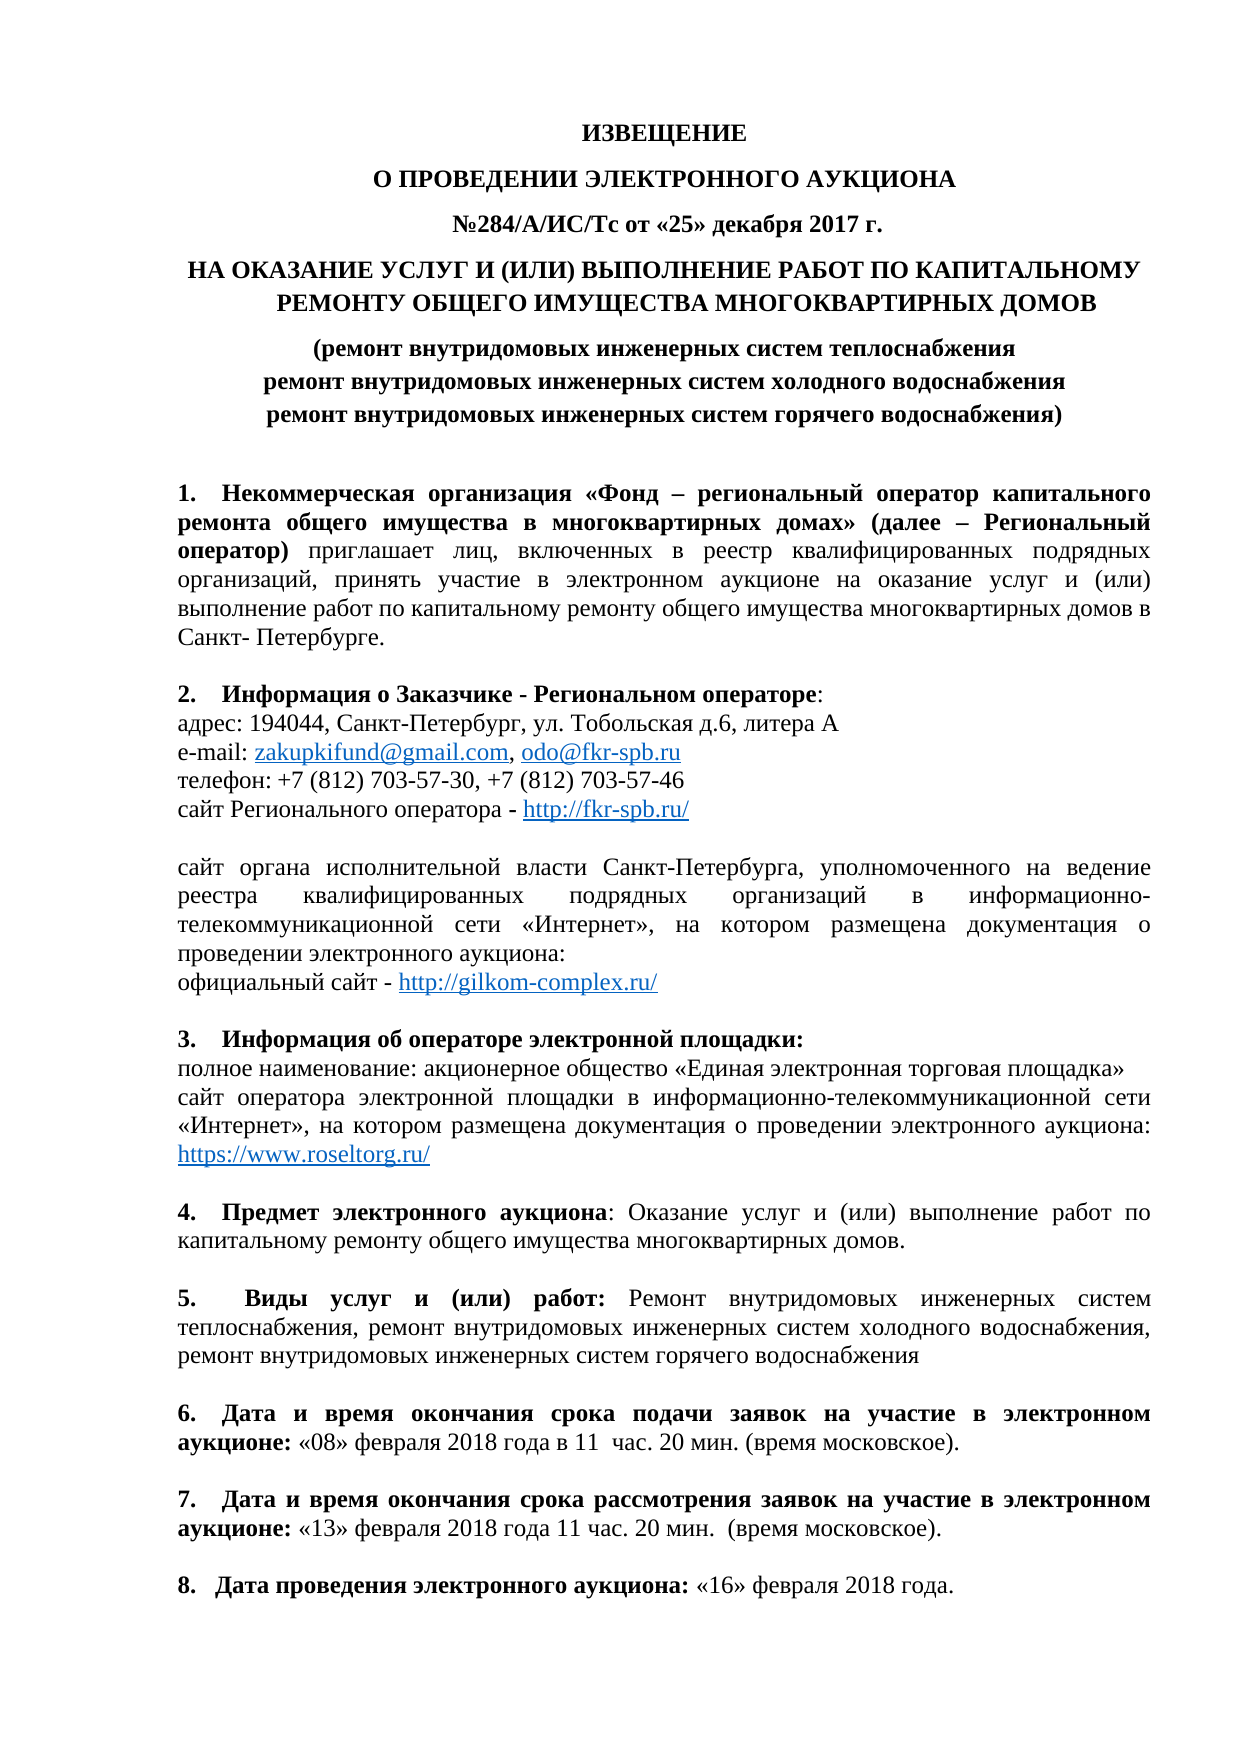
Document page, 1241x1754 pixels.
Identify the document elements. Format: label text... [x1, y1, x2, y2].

text ремонт внутридомовых инженерных систем холодного водоснабжения [177, 366, 1152, 395]
text телефон: +7 (812) 703-57-30, +7 (812) 703-57-46 [177, 765, 1151, 794]
text ИЗВЕЩЕНИЕ [177, 118, 1152, 147]
list сайт оператора электронной площадки в информационно-телекоммуникационной сети «Интернет», на котором размещена документация о проведении электронного аукциона: https://www.roseltorg.ru/ [177, 1082, 1151, 1168]
text e-mail: zakupkifund@gmail.com, odo@fkr-spb.ru [177, 737, 1151, 765]
list Дата и время окончания срока рассмотрения заявок на участие в электронном аукционе: «13» февраля 2018 года 11 час. 20 мин. (время московское). [177, 1484, 1152, 1542]
list Предмет электронного аукциона: Оказание услуг и (или) выполнение работ по капитальному ремонту общего имущества многоквартирных домов. [177, 1197, 1151, 1254]
text №284/А/ИС/Тс от «25» декабря 2017 г. [177, 209, 1152, 238]
text официальный сайт - http://gilkom-complex.ru/ [177, 967, 1151, 995]
list Дата и время окончания срока подачи заявок на участие в электронном аукционе: «08» февраля 2018 года в 11 час. 20 мин. (время московское). [177, 1398, 1151, 1455]
text сайт Регионального оператора - http://fkr-spb.ru/ [177, 794, 1151, 823]
list Информация об операторе электронной площадки: [177, 1024, 1151, 1053]
list Информация о Заказчике - Региональном операторе: [177, 679, 1151, 708]
text ремонт внутридомовых инженерных систем горячего водоснабжения) [177, 399, 1152, 428]
text НА ОКАЗАНИЕ УСЛУГ И (ИЛИ) ВЫПОЛНЕНИЕ РАБОТ ПО КАПИТАЛЬНОМУ РЕМОНТУ ОБЩЕГО ИМУЩЕСТВА МНОГОКВАРТИРНЫХ ДОМОВ [177, 255, 1152, 316]
text (ремонт внутридомовых инженерных систем теплоснабжения [177, 333, 1152, 362]
list Некоммерческая организация «Фонд – региональный оператор капитального ремонта общего имущества в многоквартирных домах» (далее – Региональный оператор) приглашает лиц, включенных в реестр квалифицированных подрядных организаций, принять участие в электронном аукционе на оказание услуг и (или) выполнение работ по капитальному ремонту общего имущества многоквартирных домов в Санкт- Петербурге. [177, 478, 1151, 650]
list Дата проведения электронного аукциона: «16» февраля 2018 года. [177, 1570, 1151, 1599]
list полное наименование: акционерное общество «Единая электронная торговая площадка» [177, 1053, 1151, 1082]
text О ПРОВЕДЕНИИ ЭЛЕКТРОННОГО АУКЦИОНА [177, 164, 1152, 192]
text сайт органа исполнительной власти Санкт-Петербурга, уполномоченного на ведение реестра квалифицированных подрядных организаций в информационно-телекоммуникационной сети «Интернет», на котором размещена документация о проведении электронного аукциона: [177, 852, 1151, 967]
text адрес: 194044, Санкт-Петербург, ул. Тобольская д.6, литера А [177, 708, 1151, 737]
list Виды услуг и (или) работ: Ремонт внутридомовых инженерных систем теплоснабжения, ремонт внутридомовых инженерных систем холодного водоснабжения, ремонт внутридомовых инженерных систем горячего водоснабжения [177, 1283, 1151, 1369]
